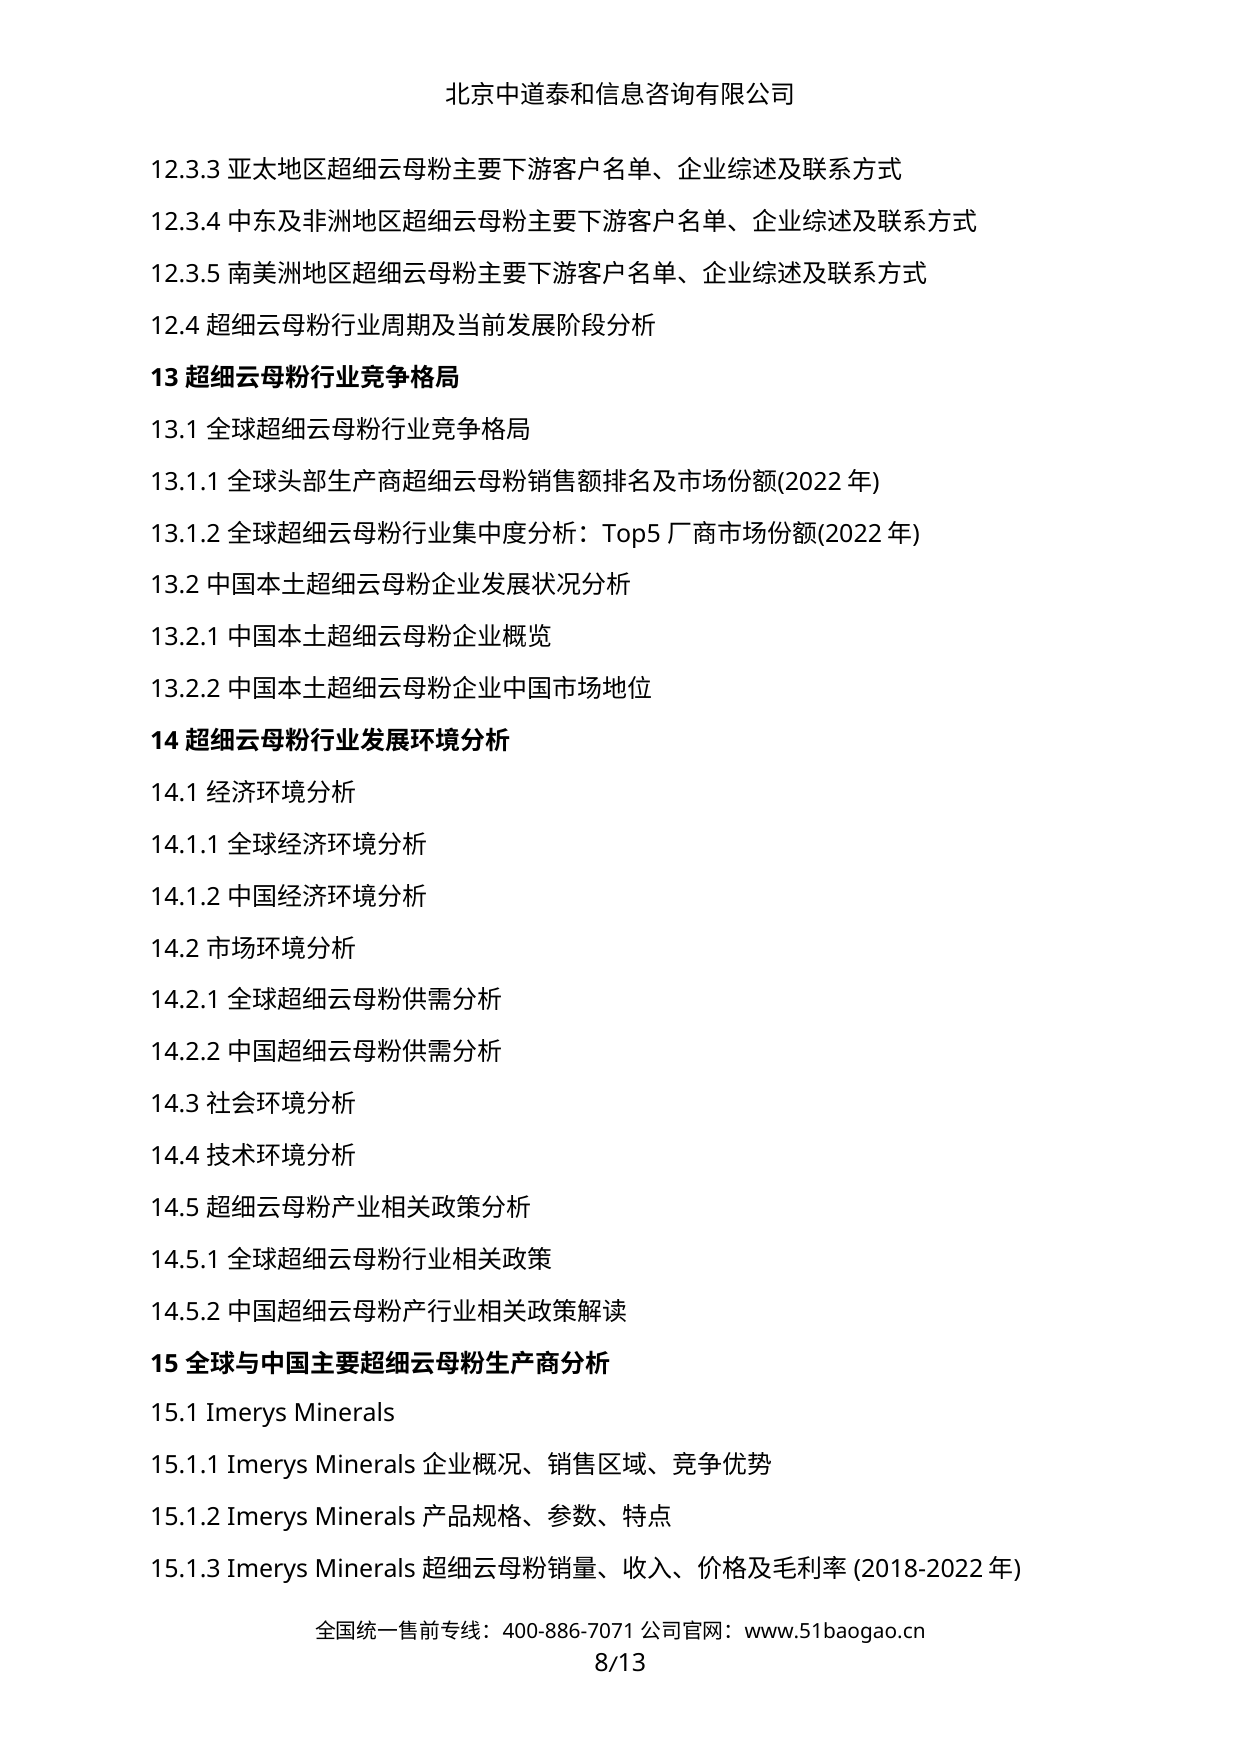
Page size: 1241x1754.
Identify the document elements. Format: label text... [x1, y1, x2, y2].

text 13 超细云母粉行业竞争格局 [150, 357, 1090, 394]
text 13.2.1 中国本土超细云母粉企业概览 [150, 617, 1090, 653]
text 12.3.4 中东及非洲地区超细云母粉主要下游客户名单、企业综述及联系方式 [150, 202, 1090, 238]
text 14.1 经济环境分析 [150, 772, 1090, 809]
text 15.1 Imerys Minerals [150, 1395, 1090, 1429]
text 15.1.2 Imerys Minerals 产品规格、参数、特点 [150, 1497, 1090, 1533]
text 14.1.1 全球经济环境分析 [150, 824, 1090, 861]
text 14.2 市场环境分析 [150, 928, 1090, 964]
text 14.5 超细云母粉产业相关政策分析 [150, 1187, 1090, 1224]
text 13.2 中国本土超细云母粉企业发展状况分析 [150, 565, 1090, 601]
text 13.2.2 中国本土超细云母粉企业中国市场地位 [150, 669, 1090, 705]
text 15 全球与中国主要超细云母粉生产商分析 [150, 1343, 1090, 1379]
text 13.1.1 全球头部生产商超细云母粉销售额排名及市场份额(2022年) [150, 461, 1090, 497]
text 12.3.5 南美洲地区超细云母粉主要下游客户名单、企业综述及联系方式 [150, 254, 1090, 290]
text 12.4 超细云母粉行业周期及当前发展阶段分析 [150, 306, 1090, 342]
text 13.1.2 全球超细云母粉行业集中度分析：Top5 厂商市场份额(2022年) [150, 513, 1090, 549]
text 14.2.2 中国超细云母粉供需分析 [150, 1032, 1090, 1068]
text 14.4 技术环境分析 [150, 1136, 1090, 1172]
text 15.1.3 Imerys Minerals 超细云母粉销量、收入、价格及毛利率 (2018-2022年) [150, 1548, 1090, 1585]
text 14.3 社会环境分析 [150, 1084, 1090, 1120]
text 12.3.3 亚太地区超细云母粉主要下游客户名单、企业综述及联系方式 [150, 150, 1090, 186]
text 14 超细云母粉行业发展环境分析 [150, 721, 1090, 757]
text 14.2.1 全球超细云母粉供需分析 [150, 980, 1090, 1016]
text 14.5.2 中国超细云母粉产行业相关政策解读 [150, 1291, 1090, 1327]
text 13.1 全球超细云母粉行业竞争格局 [150, 409, 1090, 446]
text 14.1.2 中国经济环境分析 [150, 876, 1090, 912]
text 15.1.1 Imerys Minerals 企业概况、销售区域、竞争优势 [150, 1445, 1090, 1481]
text 14.5.1 全球超细云母粉行业相关政策 [150, 1239, 1090, 1276]
